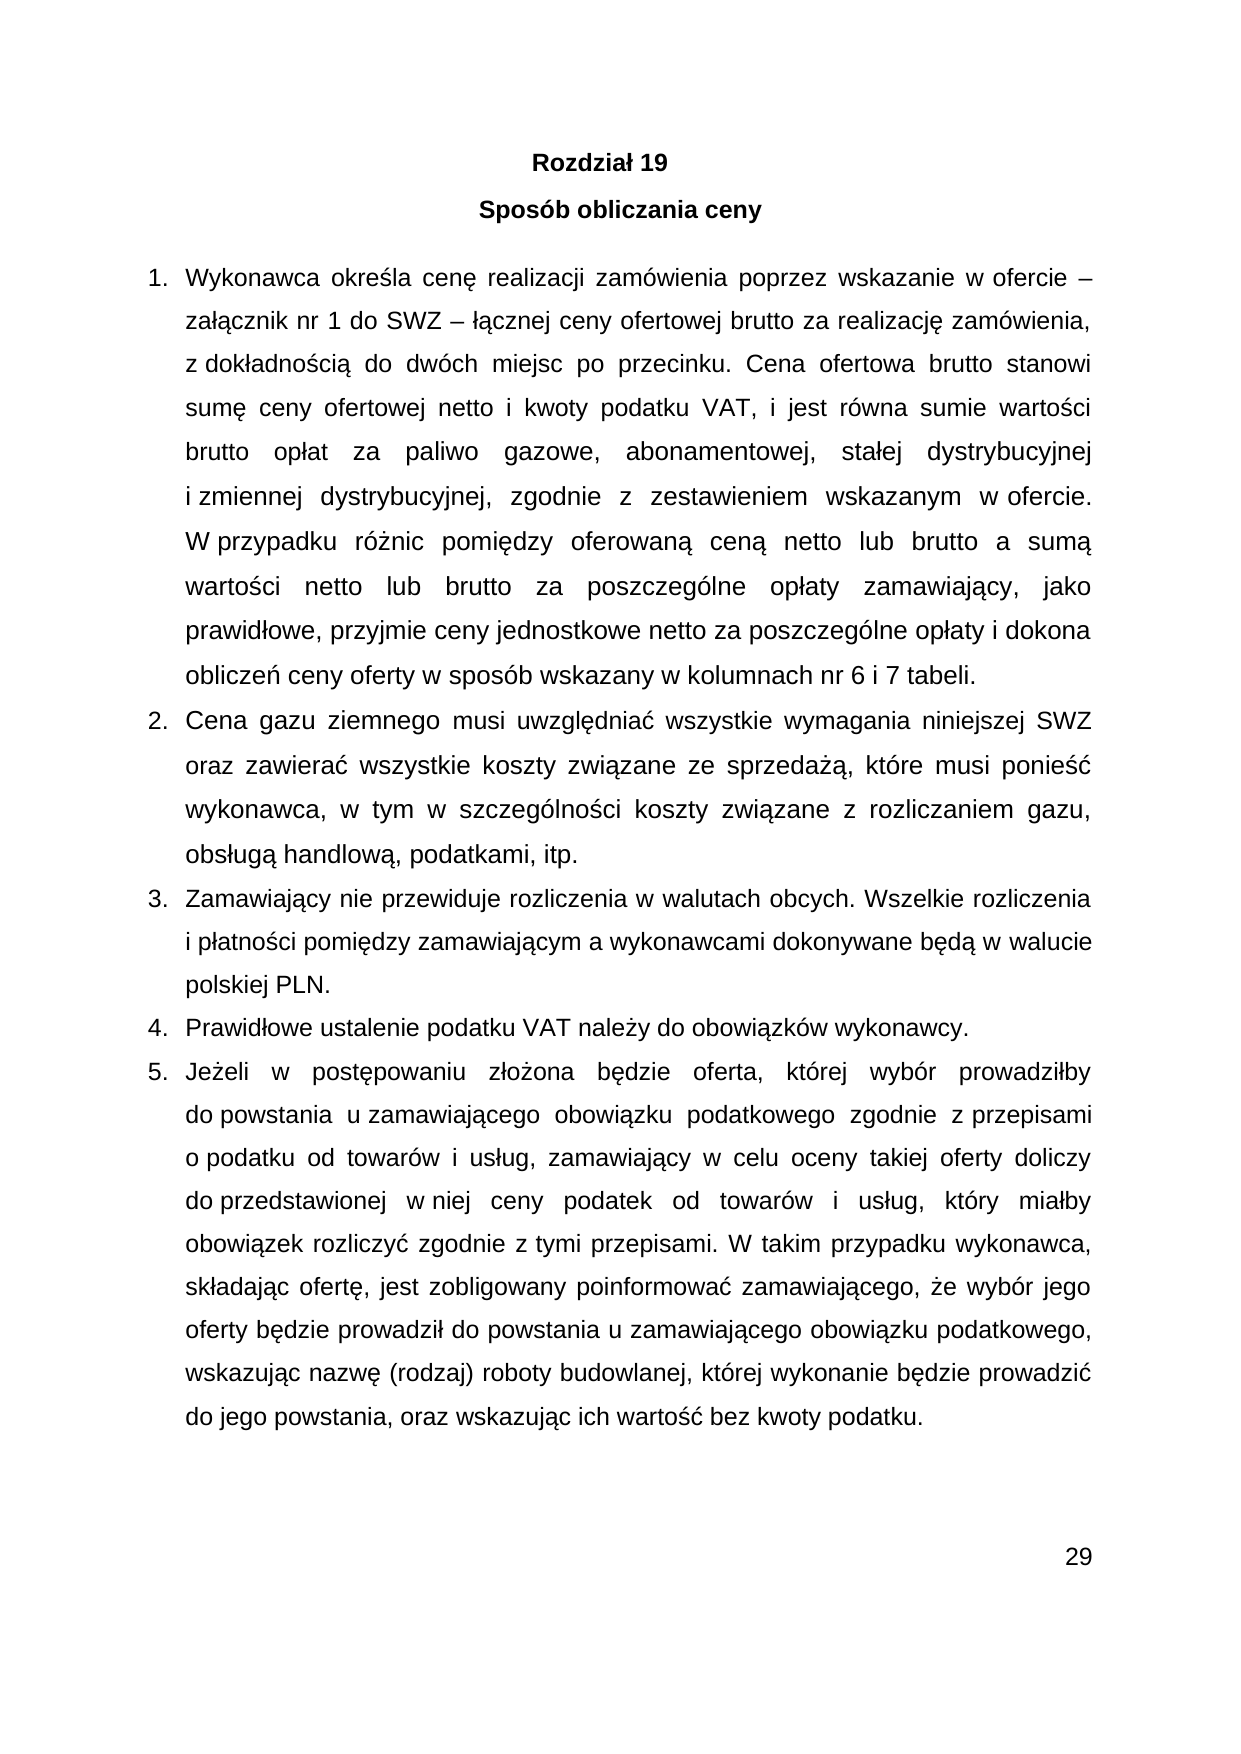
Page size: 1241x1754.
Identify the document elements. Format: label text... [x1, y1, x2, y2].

list Cena gazu ziemnego musi uwzględniać wszystkie wymagania niniejszej SWZ oraz zawierać wszystkie koszty związane ze sprzedażą, które musi ponieść wykonawca, w tym w szczególności koszty związane z rozliczaniem gazu, obsługą handlową, podatkami, itp. [148, 705, 1092, 869]
list Prawidłowe ustalenie podatku VAT należy do obowiązków wykonawcy. [148, 1013, 1092, 1042]
list Wykonawca określa cenę realizacji zamówienia poprzez wskazanie w ofercie – załącznik nr 1 do SWZ – łącznej ceny ofertowej brutto za realizację zamówienia, z dokładnością do dwóch miejsc po przecinku. Cena ofertowa brutto stanowi sumę ceny ofertowej netto i kwoty podatku VAT, i jest równa sumie wartości brutto opłat za paliwo gazowe, abonamentowej, stałej dystrybucyjnej i zmiennej dystrybucyjnej, zgodnie z zestawieniem wskazanym w ofercie. W przypadku różnic pomiędzy oferowaną ceną netto lub brutto a sumą wartości netto lub brutto za poszczególne opłaty zamawiający, jako prawidłowe, przyjmie ceny jednostkowe netto za poszczególne opłaty i dokona obliczeń ceny oferty w sposób wskazany w kolumnach nr 6 i 7 tabeli. [148, 263, 1092, 690]
list Zamawiający nie przewiduje rozliczenia w walutach obcych. Wszelkie rozliczenia i płatności pomiędzy zamawiającym a wykonawcami dokonywane będą w walucie polskiej PLN. [148, 884, 1092, 999]
subtitle Sposób obliczania ceny [148, 195, 1092, 224]
list Jeżeli w postępowaniu złożona będzie oferta, której wybór prowadziłby do powstania u zamawiającego obowiązku podatkowego zgodnie z przepisami o podatku od towarów i usług, zamawiający w celu oceny takiej oferty doliczy do przedstawionej w niej ceny podatek od towarów i usług, który miałby obowiązek rozliczyć zgodnie z tymi przepisami. W takim przypadku wykonawca, składając ofertę, jest zobligowany poinformować zamawiającego, że wybór jego oferty będzie prowadził do powstania u zamawiającego obowiązku podatkowego, wskazując nazwę (rodzaj) roboty budowlanej, której wykonanie będzie prowadzić do jego powstania, oraz wskazując ich wartość bez kwoty podatku. [148, 1057, 1092, 1430]
